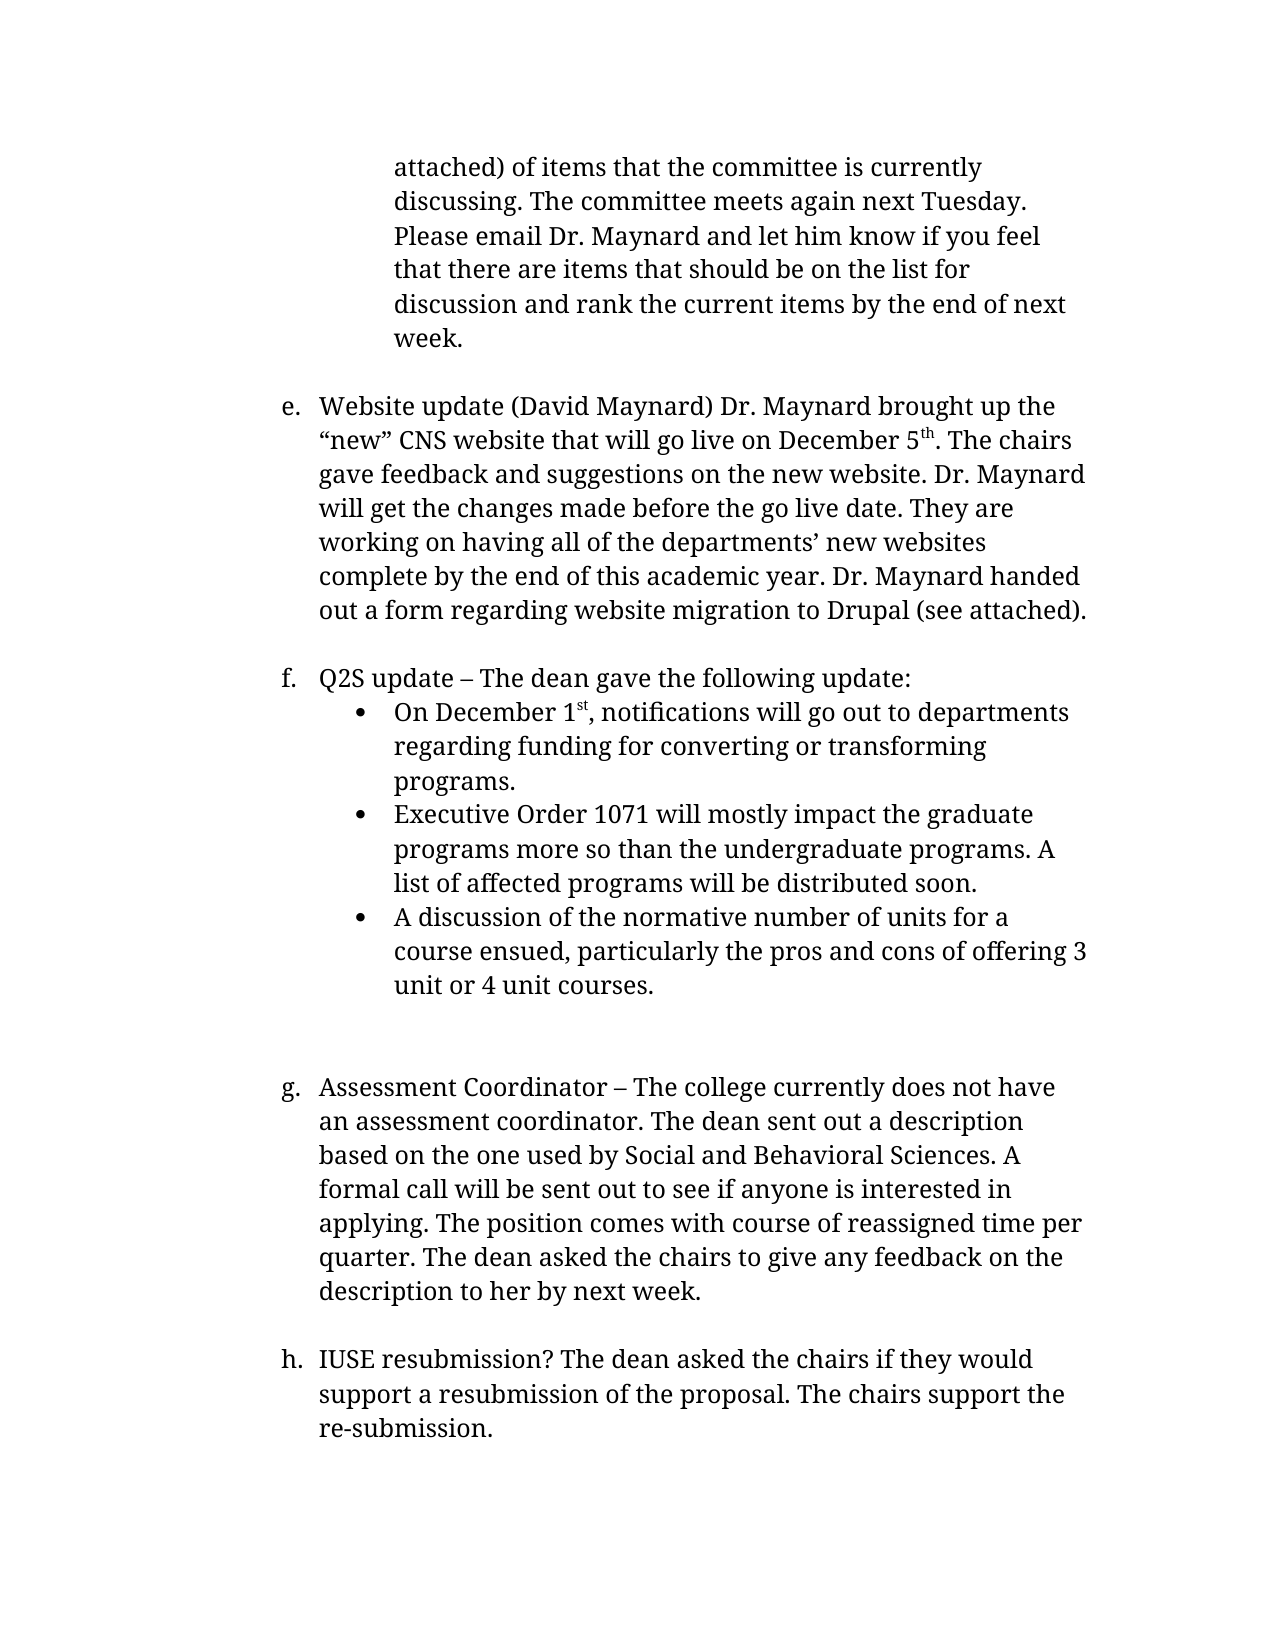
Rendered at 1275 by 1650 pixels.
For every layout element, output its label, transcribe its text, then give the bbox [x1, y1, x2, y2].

list On December 1st, notifications will go out to departments regarding funding for converting or transforming programs. [356, 695, 1087, 797]
list A discussion of the normative number of units for a course ensued, particularly the pros and cons of offering 3 unit or 4 unit courses. [356, 899, 1087, 1002]
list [356, 150, 1087, 354]
list Assessment Coordinator – The college currently does not have an assessment coordinator. The dean sent out a description based on the one used by Social and Behavioral Sciences. A formal call will be sent out to see if anyone is interested in applying. The position comes with course of reassigned time per quarter. The dean asked the chairs to give any feedback on the description to her by next week. [281, 1070, 1087, 1308]
list Executive Order 1071 will mostly impact the graduate programs more so than the undergraduate programs. A list of affected programs will be distributed soon. [356, 797, 1087, 899]
list Q2S update – The dean gave the following update: [281, 661, 1087, 695]
list IUSE resubmission? The dean asked the chairs if they would support a resubmission of the proposal. The chairs support the re-submission. [281, 1342, 1087, 1444]
list Website update (David Maynard) Dr. Maynard brought up the “new” CNS website that will go live on December 5th. The chairs gave feedback and suggestions on the new website. Dr. Maynard will get the changes made before the go live date. They are working on having all of the departments’ new websites complete by the end of this academic year. Dr. Maynard handed out a form regarding website migration to Drupal (see attached). [281, 388, 1087, 627]
